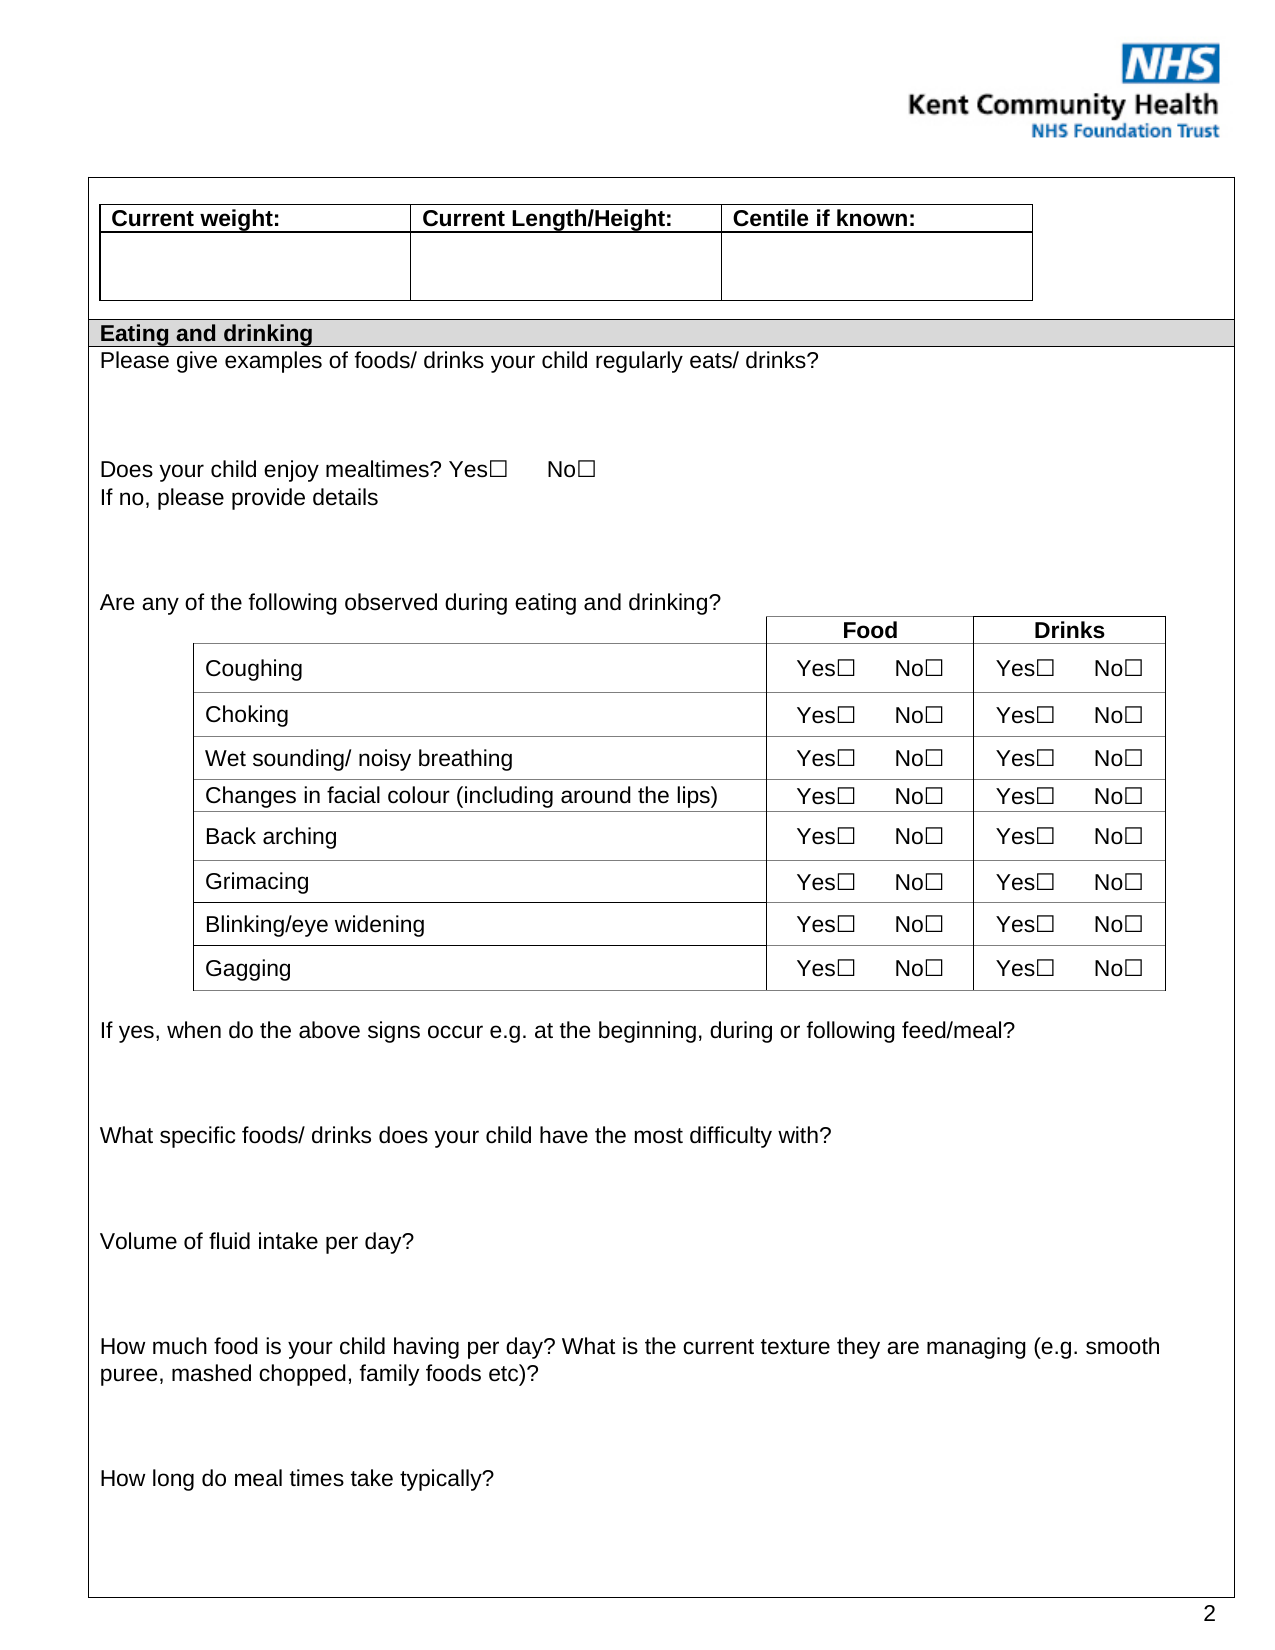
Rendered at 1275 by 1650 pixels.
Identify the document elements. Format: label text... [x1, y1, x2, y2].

table_cell [89, 178, 1234, 318]
table_cell Please give examples of foods/ drinks your child regularly eats/ drinks? Does your child enjoy mealtimes? Yes No If no, please provide details Are any of the following observed during eating and drinking? If yes, when do the above signs occur e.g. at the beginning, during or following feed/meal? What specific foods/ drinks does your child have the most difficulty with? Volume of fluid intake per day? How much food is your child having per day? What is the current texture they are managing (e.g. smooth puree, mashed chopped, family foods etc)? How long do meal times take typically? [89, 347, 1234, 1597]
picture [870, 0, 1265, 177]
table_cell Eating and drinking [89, 320, 1234, 346]
